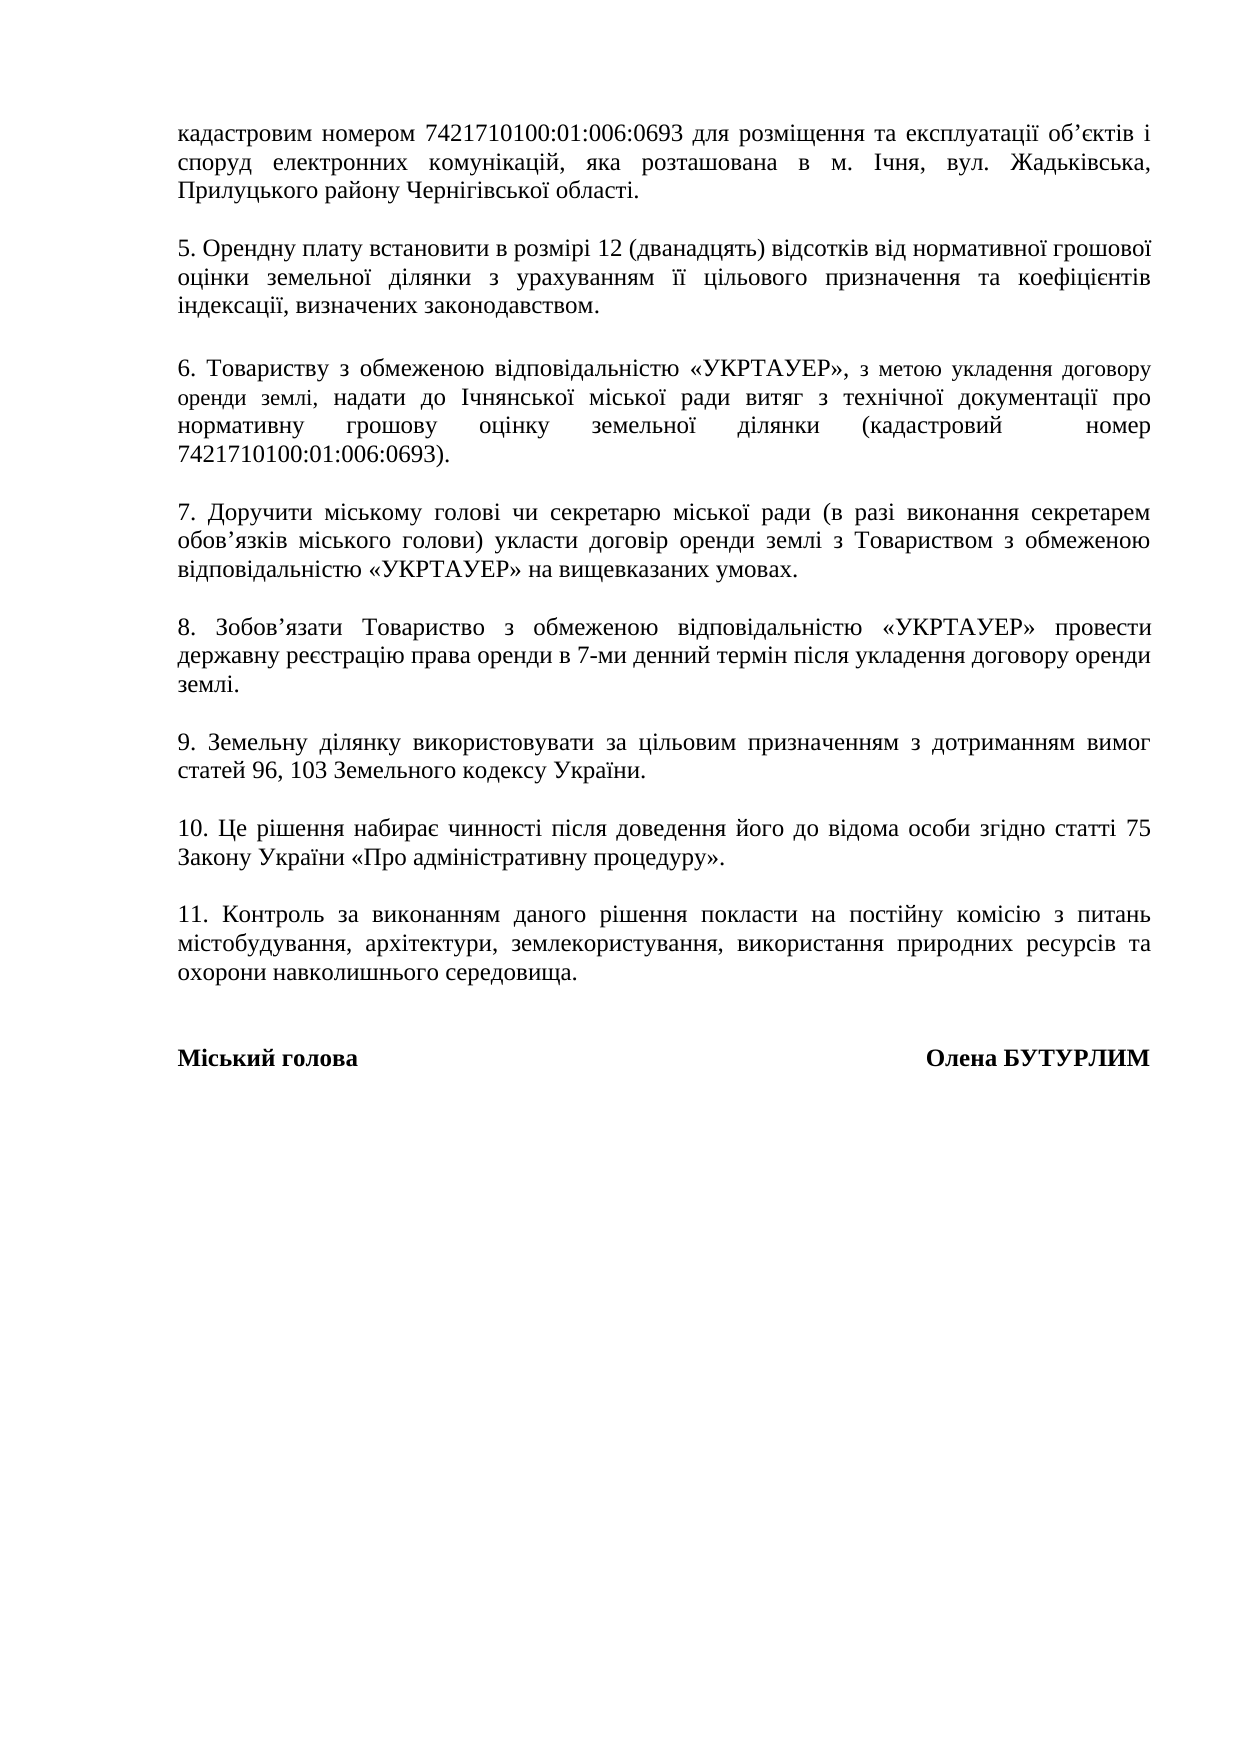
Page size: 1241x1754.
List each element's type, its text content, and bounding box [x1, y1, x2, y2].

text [177, 118, 1152, 204]
text 10. Це рішення набирає чинності після доведення його до відома особи згідно статті 75 Закону України «Про адміністративну процедуру». [177, 813, 1152, 870]
text 11. Контроль за виконанням даного рішення покласти на постійну комісію з питань містобудування, архітектури, землекористування, використання природних ресурсів та охорони навколишнього середовища. [177, 899, 1152, 985]
text Міський голова підпис Олена БУТУРЛИМ [177, 1043, 1152, 1072]
text 8. Зобов’язати Товариство з обмеженою відповідальністю «УКРТАУЕР» провести державну реєстрацію права оренди в 7-ми денний термін після укладення договору оренди землі. [177, 612, 1152, 698]
text 5. Орендну плату встановити в розмірі 12 (дванадцять) відсотків від нормативної грошової оцінки земельної ділянки з урахуванням її цільового призначення та коефіцієнтів індексації, визначених законодавством. [177, 233, 1152, 319]
text 6. Товариству з обмеженою відповідальністю «УКРТАУЕР», з метою укладення договору оренди землі, надати до Ічнянської міської ради витяг з технічної документації про нормативну грошову оцінку земельної ділянки (кадастровий номер 7421710100:01:006:0693). [177, 353, 1152, 468]
text 9. Земельну ділянку використовувати за цільовим призначенням з дотриманням вимог статей 96, 103 Земельного кодексу України. [177, 727, 1152, 784]
text 7. Доручити міському голові чи секретарю міської ради (в разі виконання секретарем обов’язків міського голови) укласти договір оренди землі з Товариством з обмеженою відповідальністю «УКРТАУЕР» на вищевказаних умовах. [177, 497, 1152, 583]
